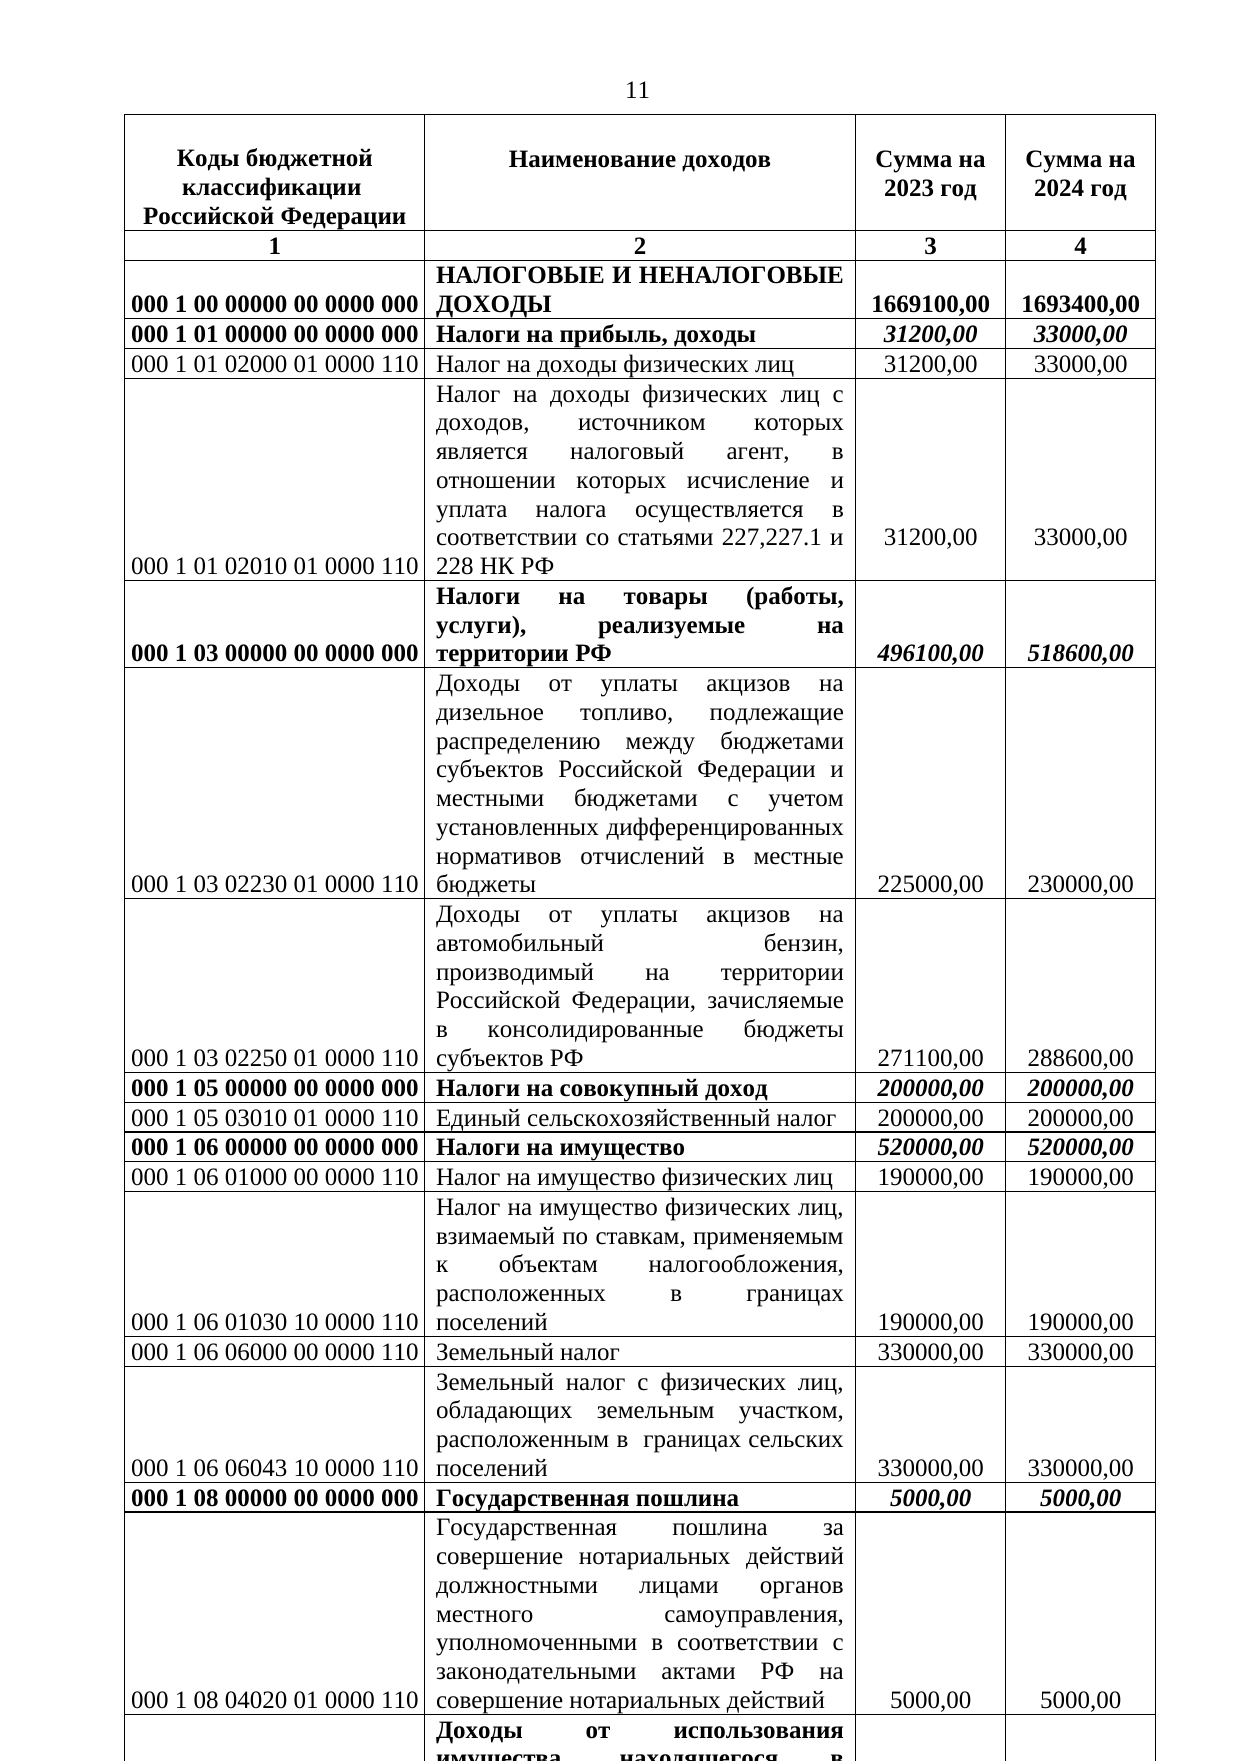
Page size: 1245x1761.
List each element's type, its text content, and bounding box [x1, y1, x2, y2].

table_header О бюджете Шимкусского сельского поселения Янтиковского района на 2022 год и на плановый период 2023 и 2024 годов Статья 1. Основные характеристики бюджета Шимкусского сельского поселения Янтиковского района на 2022 год и на плановый период 2023 и 2024 годов 1. Утвердить основные характеристики бюджета Шимкусского сельского поселения на 2022 год: прогнозируемый общий объем доходов бюджета Шимкусского сельского поселения в сумме 5087300,00 рублей, в том числе объем безвозмездных поступлений в сумме 3401200,00 рублей, из них объем межбюджетных трансфертов, получаемых из бюджета Янтиковского района в сумме 3401200,00 рублей; общий объем расходов бюджета Шимкусского сельского поселения в сумме 5087300,00 рублей; предельный объем муниципального долга Шимкусского сельского поселения в сумме 0,00 рублей; верхний предел муниципального долга Шимкусского сельского поселения на 1 января 2023 года в сумме 0,00 рублей, в том числе верхний предел долга по муниципальным гарантиям Шимкусского сельского поселения в сумме 0,00 тыс. рублей; предельный объем расходов на обслуживание муниципального долга Шимкусского сельского поселения в сумме 0,00 рублей; прогнозируемый дефицит бюджета Шимкусского сельского поселения в сумме 0,00 рублей. 2. Утвердить основные характеристики бюджета Шимкусского сельского поселения на 2023 год: прогнозируемый общий объем доходов бюджета Шимкусского сельского поселения в сумме 4564700,00 рублей, в том числе объем безвозмездных поступлений в сумме 2895600,00 рублей, из них объем межбюджетных трансфертов, получаемых из бюджета Янтиковского района в сумме 2895600,00 рублей; общий объем расходов бюджета Шимкусского сельского поселения в сумме 4564700,00 рублей , том числе условно утвержденные расходы в сумме 86200,00 рублей; предельный объем муниципального долга Шимкусского сельского поселения в сумме 0,00 рублей; верхний предел муниципального долга Шимкусского сельского поселения на 1 января 2024 года в сумме 0,00 рублей, в том числе верхний предел долга по муниципальным гарантиям Шимкусского сельского поселения в сумме 0,00 тыс. рублей; предельный объем расходов на обслуживание муниципального долга Шимкусского сельского поселения в сумме 0,00 рублей; прогнозируемый дефицит бюджета Шимкусского сельского поселения в сумме 0,00 рублей 3. Утвердить основные характеристики бюджета Шимкусского сельского поселения на 2024 год: прогнозируемый общий объем доходов бюджета Шимкусского сельского поселения в сумме 4497100,00 рублей, в том числе объем безвозмездных поступлений в сумме 2803700,00 рублей, из них объем межбюджетных трансфертов, получаемых из бюджета Янтиковского района в сумме 2803700,00 рублей; общий объем расходов бюджета Шимкусского сельского поселения в сумме 4497100,00 рублей , том числе условно утвержденные расходы в сумме 168800,00 рублей; предельный объем муниципального долга Шимкусского сельского поселения в сумме 0,00 рублей; верхний предел муниципального долга Шимкусского сельского поселения на 1 января 2025 года в сумме 0,00 рублей, в том числе верхний предел долга по муниципальным гарантиям Шимкусского сельского поселения в сумме 0,00 тыс. рублей; предельный объем расходов на обслуживание муниципального долга Шимкусского сельского поселения в сумме 0,00 рублей; прогнозируемый дефицит бюджета Шимкусского сельского поселения в сумме 0,00 рублей Статья 2. Прогнозируемые объемы доходов бюджета Шимкусского сельского поселения на 2022 год и на плановый период 2023 и 2024 годов Учесть в бюджете Шимкусского сельского поселения прогнозируемые объемы доходов бюджета Шимкусского сельского поселения: на 2022 год согласно приложению 1 к настоящему Решению; на 2023 и 2024 годысогласно приложению 2 к настоящему Решению. Статья 3. Бюджетные ассигнования бюджета Шимкусского сельского поселения на 2022 год и на плановый период 2023 и 2024 годов 1. Утвердить: а) распределение бюджетных ассигнований по разделам, подразделам, целевым статьям (муниципальным программам Шимкусского сельского поселения и непрограммным направлениям деятельности) и группам (группам и подгруппам) видов расходов классификации расходов бюджета Шимкусского сельского поселения на 2022 год согласно приложению 3 к настоящему Решению; б) распределение бюджетных ассигнований по разделам, подразделам, целевым статьям (муниципальным программам Шимкусского сельского поселения и непрограммным направлениям деятельности) и группам (группам и подгруппам) видов расходов классификации расходов бюджета Шимкусского сельского поселенияна 2023 и 2024 годы согласно приложению 4 к настоящему Решению; в) распределение бюджетных ассигнований по целевым статьям (муниципальным программам Шимкусского сельского поселения и непрограммным направлениям деятельности), группам (группам и подгруппам) видов расходов, разделам, подразделам классификации расходов бюджета Шимкусского сельского поселения на 2022 год согласно приложению 5 к настоящему Решению; г) распределение бюджетных ассигнований по целевым статьям (муниципальным программам Шимкусского сельского поселения и непрограммным направлениям деятельности), группам (группам и подгруппам) видов расходов, разделам, подразделам классификации расходов бюджета Шимкусского сельского поселения на 2023 и 2024 годы согласно приложению 6 к настоящему Решению; д) ведомственную структуру расходов бюджета Шимкусского сельского поселенияна 2022 год согласно приложению 7 к настоящему Решению; е) ведомственную структуру расходов бюджета Шимкусского сельского поселенияна 2023 и 2024 годы согласно приложению 8 к настоящему Решению. 2. Утвердить общий объем бюджетных ассигнований на исполнение публичных нормативных обязательств на 2022 год в сумме 0,00 рублей, на 2023 год в сумме 0,00 рублей и на 2024 год в сумме 0,00 рублей. 4. Утвердить: объем бюджетных ассигнований Дорожного фонда Чувашской Республики: на 2022 год в сумме 1512500,00 рублей; на 2023 год в сумме 1512800,00 рублей; на 2024 год в сумме 1535300,00 рублей; прогнозируемый объем доходов бюджета Шимкусского сельского поселения от поступлений доходов, указанных в пункте 3 Порядка формирования и использования бюджетных ассигнований муниципального дорожного фонда Шимкусского сельского поселения, утвержденного решением Собрания депутатов Шимкусского сельского поселения от 26 ноября 2013 года №30/1 "О создании муниципального Дорожного фонда Шимкусского сельского поселения": на 2022 год в сумме 1512500,00 рублей; на 2023 год в сумме 1512800,00 рублей; на 2024 год в сумме 1535300,00 рублей. Статья 4. Особенности осуществления операций по управлению временно свободными финансовыми средствами на счетах финансового отдела администрации Янтиковского района в 2022 году 1. Остатки средств на счетах финансового отдела администрации Янтиковского района, открытых в Отделении – Национальном банке по Чувашской Республике Волго-Вятского главного управления Центрального банка Российской Федерации в соответствии с законодательством Российской Федерации, на которых отражаются операции со средствами, поступающими во временное распоряжение казенных учреждений Шимкусского сельского поселения, а также операции со средствами иных организаций, могут перечисляться финансовым отделом администрации Янтиковского района в 2022 году в бюджет Шимкусского сельского поселения с их возвратом до 30 декабря 2022 года на счета, с которых они были ранее перечислены, с учетом положений, предусмотренных частью 2 настоящей статьи, в порядке, установленном финансовым отделом администрации Шимкусского сельского поселения. 2. Финансовый отдел администрации Янтиковского района осуществляет проведение кассовых выплат за счет средств, указанных в части 1 настоящей статьи, не позднее второго рабочего дня, следующего за днем представления казенными учреждениями Шимкусского сельского поселения, иными организациями платежных документов, в порядке, установленном финансовым отделом администрации Янтиковского района. Статья 5. Особенности использования бюджетных ассигнований на обеспечение деятельности органов местного самоуправления Шимкусского сельского поселения и муниципальных учреждений Шимкусского сельского поселения Администрация Шимкусского сельского поселения не вправе принимать решения, приводящие к увеличению в 2022 году численности муниципальных служащих Шимкусского сельского поселения, а также работников муниципальных учреждений Шимкусского сельского поселения, за исключением случаев принятия решений о наделении их дополнительными функциями. Статья 6. Бюджетные инвестиции в объекты муниципальной собственности Шимкусского сельского поселения Порядок осуществления бюджетных инвестиций в объекты капитального строительства муниципальной собственности Шимкусского сельского поселения в форме капитальных вложений в основные средства муниципальных учреждений Шимкусского сельского поселения и муниципальных унитарных предприятий Шимкусского сельского поселения устанавливается администрацией Шимкусского сельского поселения. Статья 7. Источники внутреннего финансирования дефицита бюджета Шимкусского сельского поселения Утвердить источники внутреннего финансирования дефицита бюджета Шимкусского сельского поселения: на 2022 год согласно приложению 9 к настоящему Решению; на 2023 и 2024 годы согласно приложению 10 к настоящему Решению. Статья 8. Муниципальные внутренние заимствования Шимкусского сельского поселения Утвердить Программу муниципальных внутренних заимствований Шимкусского сельского поселения: на 2022 год согласно приложению 11 к настоящему Решению; на 2023 и 2024 годы согласно приложению 12 к настоящему Решению. Установить, что объем бюджетных ассигнований на привлечение и погашение бюджетных кредитов на пополнение остатков средств на счете бюджета Шимкусского сельского поселения не утверждается в составе источников внутреннего финансирования дефицита бюджета Шимкусского сельского поселения на 2022 год на плановый период 2023 и 2024 годов и в сводной бюджетной росписи бюджета Шимкусского сельского поселения на 2022 год и на плановый период 2023 и 2024 годов. Статья 9. Предоставление муниципальных гарантий Шимкусского сельского поселения в валюте Российской Федерации Утвердить Программу муниципальных гарантий Шимкусского сельского поселения в валюте Российской Федерации: на 2022 год согласно приложению 13 к настоящему Решению; на 2023 и 2024 годы согласно приложению 14 к настоящему Решению. Статья 10. Особенности исполнения бюджета Шимкусского сельского поселения 1. Установить, что в соответствии с пунктом 3 статьи 217 Бюджетного кодекса Российской Федерации основанием для внесения в показатели сводной бюджетной росписи бюджета Шимкусского сельского поселения изменений, связанных с особенностями исполнения бюджета Шимкусского сельского поселения и перераспределением бюджетных ассигнований между главными распорядителями средств бюджета Шимкусского сельского поселения, являются: внесение изменений в бюджетную классификацию Российской Федерации, в том числе уточнение кодов бюджетной классификации по средствам, передаваемым на осуществление отдельных расходных полномочий; получение субсидий, субвенций, иных межбюджетных трансфертов и безвозмездных поступлений от физических и юридических лиц, имеющих целевое назначение, сверх объемов, утвержденных настоящим Решением, а также в случае сокращения (возврата при отсутствии потребности) указанных средств; распределение зарезервированных в составе утвержденных статьей 4 настоящего Решения бюджетных ассигнований, предусмотренных на 2022 год и на плановый период 2023 и 2024 годов по подразделу 0111 "Резервные фонды" раздела 0100 "Общегосударственные вопросы" классификации расходов 2. Установить, что финансовый отдел администрации Янтиковского района вправе перераспределить бюджетные ассигнования между видами источников финансирования дефицита бюджета Шимкусского сельского поселения при образовании экономии в ходе исполнения бюджета Шимкусского сельского поселения в пределах общего объема бюджетных ассигнований по источникам финансирования дефицита бюджета Шимкусского сельского поселения, предусмотренных на соответствующий финансовый год. 3. Установить, что услуги кредитных организаций и организаций почтовой связи по выплате денежных средств гражданам в рамках обеспечения мер социальной поддержки оказываются в соответствии с соглашениями, заключаемыми между кредитными организациями (организациями почтовой связи) и администрацией Шимкусского сельского поселения, являющимся в соответствии с настоящим Решением главным распорядителем средств бюджета Шимкусского сельского поселения, подлежащих выплате гражданам в рамках обеспечения мер социальной поддержки. Оплата услуг кредитных организаций по выплате денежных средств гражданам в рамках обеспечения мер социальной поддержки может производиться в пределах 1,0 процента суммы произведенных выплат, а по выплатам за счет субсидий, субвенций, иных межбюджетных трансфертов, имеющих целевое назначение, предоставляемых из федерального бюджета, - в пределах размеров, установленных соответствующими нормативными правовыми актами Российской Федерации. Оплата услуг почтовой связи по выплате денежных средств гражданам в рамках обеспечения мер социальной поддержки может производиться в пределах 1,5 процента суммы произведенных выплат за счет средств бюджета Шимкусского сельского поселения, субсидий, субвенций, иных межбюджетных трансфертов, имеющих целевое назначение, предоставляемых из федерального бюджета. Председатель Собрания депутатов Шимкусского сельского поселения Т.В. Георгиева Глава Шимкусского сельского поселения А.В. Трофимов Приложение 1 к решению Собрания депутатов Шимкусского сельского поселения от «17» декабря 2021 года № 24/1 «ДОХОДЫ БЮДЖЕТА ШИМКУССКОГО СЕЛЬСКОГО ПОСЕЛЕНИЯ ЯНТИКОВСКОГО РАЙОНА НА 2022 ГОД И ПЛАНОВЫЙ ПЕРИОД 2023-2024 ГОДОВ» Приложение 2 к решению Собрания депутатов Шимкусского сельского поселения от «17» декабря 2021 года № 24/1 «ДОХОДЫ БЮДЖЕТА ШИМКУССКОГО СЕЛЬСКОГО ПОСЕЛЕНИЯ ЯНТИКОВСКОГО РАЙОНА НА 2022 ГОД И ПЛАНОВЫЙ ПЕРИОД 2023-2024 ГОДОВ» (в рублях) Приложение 3 к решению Собрания депутатов Шимкусского сельского поселения от «17» декабря 2021 года № 24/1 [115, 104, 1165, 1701]
